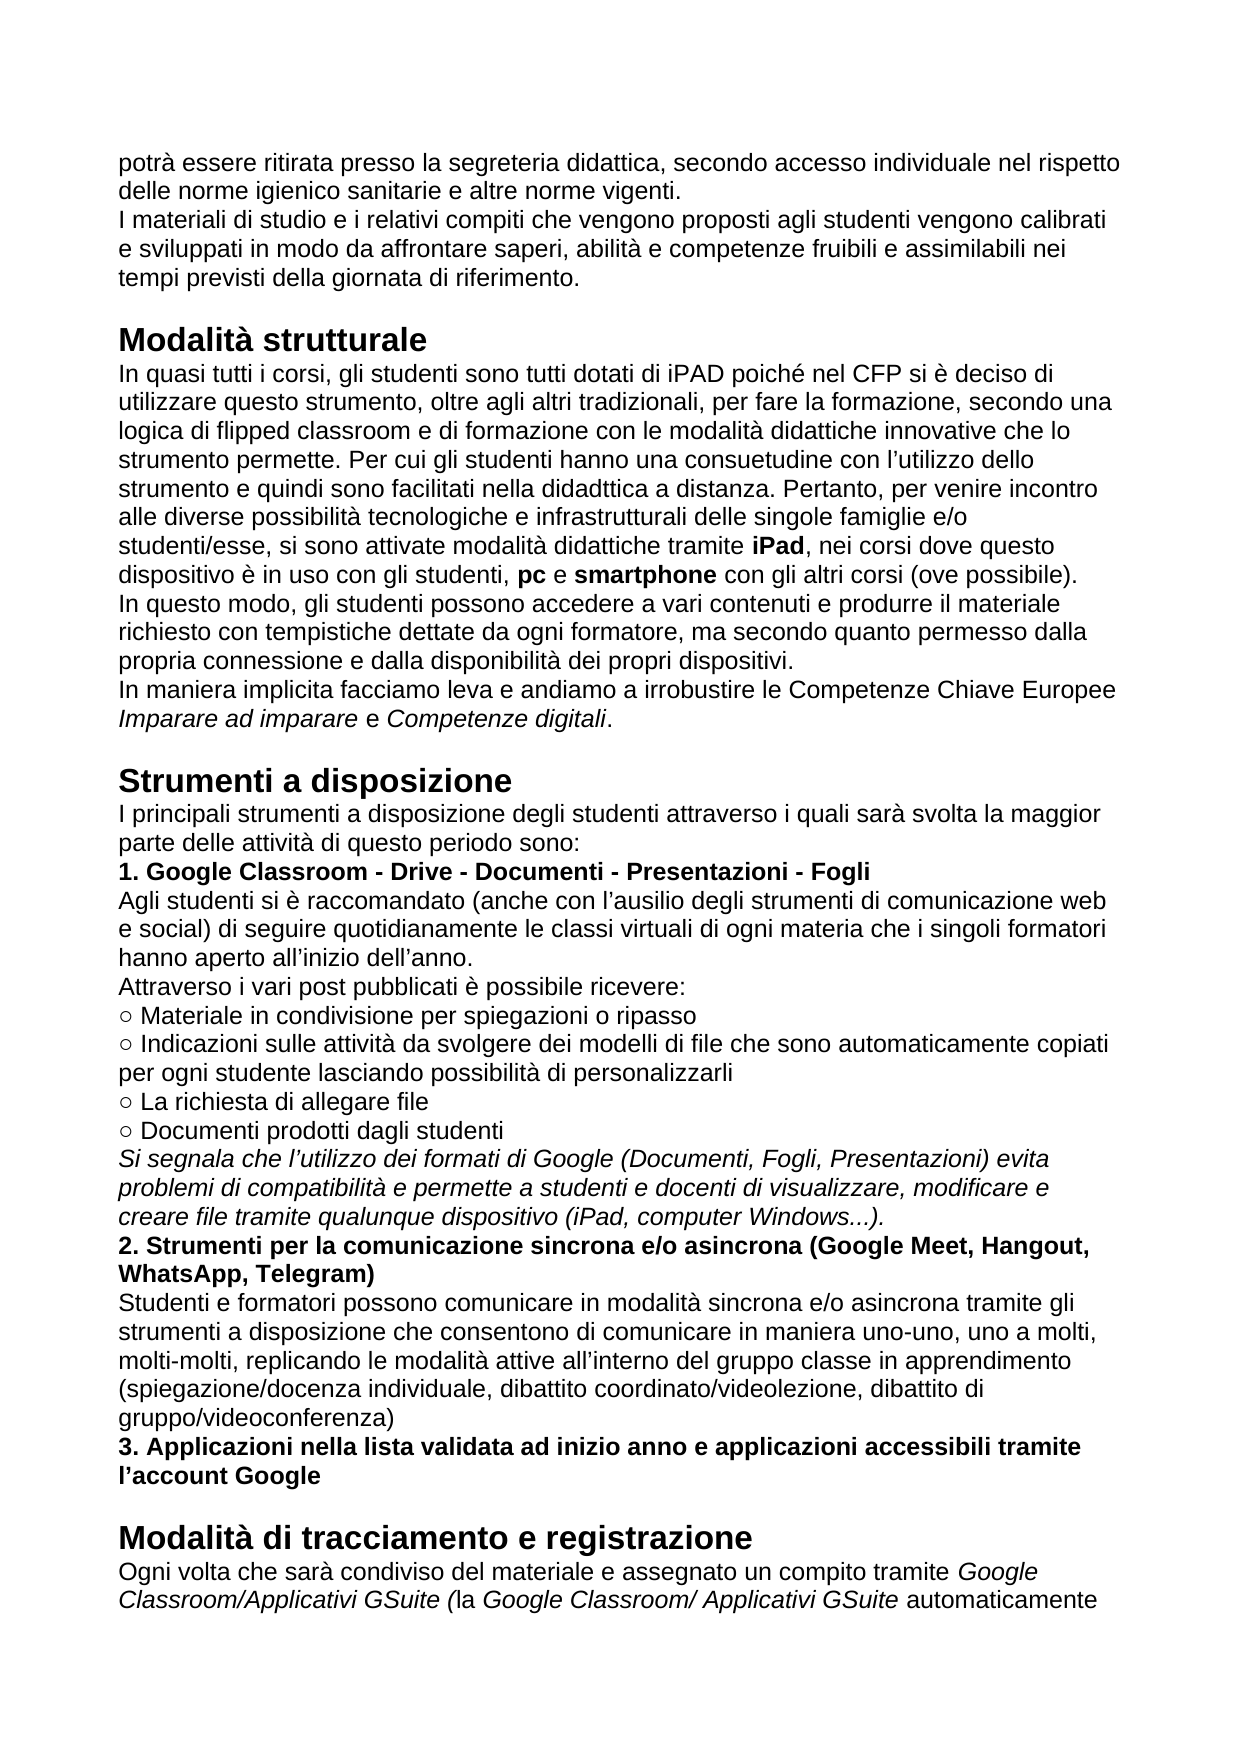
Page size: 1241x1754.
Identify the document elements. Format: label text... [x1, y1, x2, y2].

text Agli studenti si è raccomandato (anche con l’ausilio degli strumenti di comunicazione web e social) di seguire quotidianamente le classi virtuali di ogni materia che i singoli formatori hanno aperto all’inizio dell’anno. [118, 886, 1122, 972]
text In maniera implicita facciamo leva e andiamo a irrobustire le Competenze Chiave Europee Imparare ad imparare e Competenze digitali. [118, 675, 1122, 732]
text ○ Indicazioni sulle attività da svolgere dei modelli di file che sono automaticamente copiati per ogni studente lasciando possibilità di personalizzarli [118, 1029, 1122, 1087]
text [118, 1557, 1122, 1614]
text Studenti e formatori possono comunicare in modalità sincrona e/o asincrona tramite gli strumenti a disposizione che consentono di comunicare in maniera uno-uno, uno a molti, molti-molti, replicando le modalità attive all’interno del gruppo classe in apprendimento (spiegazione/docenza individuale, dibattito coordinato/videolezione, dibattito di gruppo/videoconferenza) [118, 1288, 1122, 1432]
text ○ Documenti prodotti dagli studenti [118, 1116, 1122, 1144]
text I principali strumenti a disposizione degli studenti attraverso i quali sarà svolta la maggior parte delle attività di questo periodo sono: [118, 799, 1122, 857]
text In quasi tutti i corsi, gli studenti sono tutti dotati di iPAD poiché nel CFP si è deciso di utilizzare questo strumento, oltre agli altri tradizionali, per fare la formazione, secondo una logica di flipped classroom e di formazione con le modalità didattiche innovative che lo strumento permette. Per cui gli studenti hanno una consuetudine con l’utilizzo dello strumento e quindi sono facilitati nella didadttica a distanza. Pertanto, per venire incontro alle diverse possibilità tecnologiche e infrastrutturali delle singole famiglie e/o studenti/esse, si sono attivate modalità didattiche tramite iPad, nei corsi dove questo dispositivo è in uso con gli studenti, pc e smartphone con gli altri corsi (ove possibile). [118, 358, 1122, 588]
text ○ Materiale in condivisione per spiegazioni o ripasso [118, 1001, 1122, 1029]
text 1. Google Classroom - Drive - Documenti - Presentazioni - Fogli [118, 857, 1122, 886]
text Modalità di tracciamento e registrazione [118, 1518, 1122, 1557]
text Attraverso i vari post pubblicati è possibile ricevere: [118, 972, 1122, 1001]
text Si segnala che l’utilizzo dei formati di Google (Documenti, Fogli, Presentazioni) evita problemi di compatibilità e permette a studenti e docenti di visualizzare, modificare e creare file tramite qualunque dispositivo (iPad, computer Windows...). [118, 1144, 1122, 1231]
text I materiali di studio e i relativi compiti che vengono proposti agli studenti vengono calibrati e sviluppati in modo da affrontare saperi, abilità e competenze fruibili e assimilabili nei tempi previsti della giornata di riferimento. [118, 205, 1122, 291]
text 3. Applicazioni nella lista validata ad inizio anno e applicazioni accessibili tramite l’account Google [118, 1432, 1122, 1489]
text Strumenti a disposizione [118, 761, 1122, 799]
text Modalità strutturale [118, 320, 1122, 358]
text In questo modo, gli studenti possono accedere a vari contenuti e produrre il materiale richiesto con tempistiche dettate da ogni formatore, ma secondo quanto permesso dalla propria connessione e dalla disponibilità dei propri dispositivi. [118, 588, 1122, 675]
text 2. Strumenti per la comunicazione sincrona e/o asincrona (Google Meet, Hangout, WhatsApp, Telegram) [118, 1231, 1122, 1288]
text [118, 148, 1122, 205]
text ○ La richiesta di allegare file [118, 1087, 1122, 1116]
